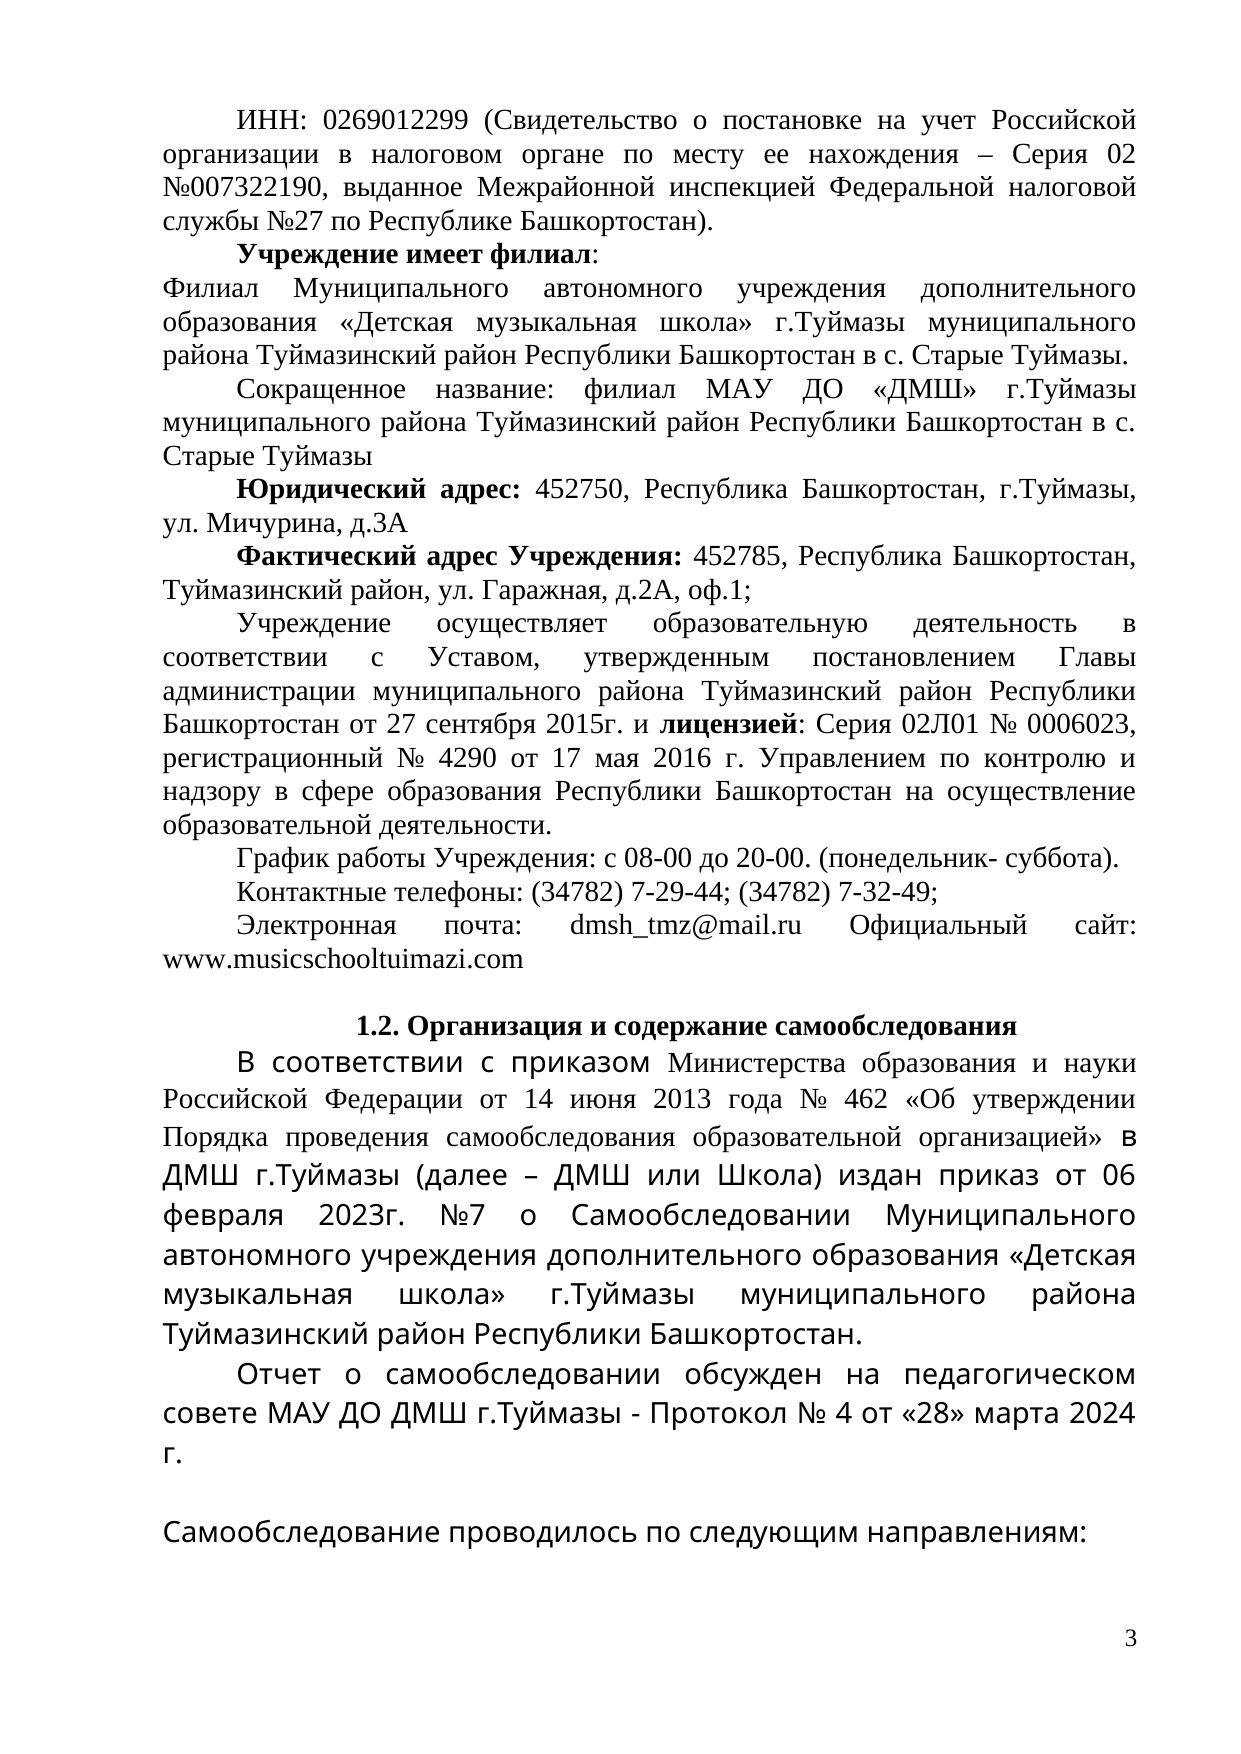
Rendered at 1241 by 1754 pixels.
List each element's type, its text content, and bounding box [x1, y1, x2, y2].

text Контактные телефоны: (34782) 7-29-44; (34782) 7-32-49; [162, 874, 1137, 907]
text Филиал Муниципального автономного учреждения дополнительного образования «Детская музыкальная школа» г.Туймазы муниципального района Туймазинский район Республики Башкортостан в с. Старые Туймазы. [162, 270, 1137, 371]
text Фактический адрес Учреждения: 452785, Республика Башкортостан, Туймазинский район, ул. Гаражная, д.2А, оф.1; [162, 538, 1137, 606]
text Учреждение имеет филиал: [162, 237, 1137, 270]
text Электронная почта: dmsh_tmz@mail.ru Официальный сайт: www.musicschooltuimazi.com [162, 907, 1137, 974]
text Отчет о самообследовании обсужден на педагогическом совете МАУ ДО ДМШ г.Туймазы - Протокол № 4 от «28» марта 2024 г. [162, 1353, 1137, 1472]
text Юридический адрес: 452750, Республика Башкортостан, г.Туймазы, ул. Мичурина, д.3А [162, 471, 1137, 538]
text В соответствии с приказом Министерства образования и науки Российской Федерации от 14 июня 2013 года № 462 «Об утверждении Порядка проведения самообследования образовательной организацией» в ДМШ г.Туймазы (далее – ДМШ или Школа) издан приказ от 06 февраля 2023г. №7 о Самообследовании Муниципального автономного учреждения дополнительного образования «Детская музыкальная школа» г.Туймазы муниципального района Туймазинский район Республики Башкортостан. [162, 1042, 1137, 1353]
text Самообследование проводилось по следующим направлениям: [162, 1512, 1137, 1551]
text Учреждение осуществляет образовательную деятельность в соответствии с Уставом, утвержденным постановлением Главы администрации муниципального района Туймазинский район Республики Башкортостан от 27 сентября 2015г. и лицензией: Серия 02Л01 № 0006023, регистрационный № 4290 от 17 мая 2016 г. Управлением по контролю и надзору в сфере образования Республики Башкортостан на осуществление образовательной деятельности. [162, 606, 1137, 840]
text 1.2. Организация и содержание самообследования [162, 1008, 1137, 1042]
text Сокращенное название: филиал МАУ ДО «ДМШ» г.Туймазы муниципального района Туймазинский район Республики Башкортостан в с. Старые Туймазы [162, 371, 1137, 471]
text ИНН: 0269012299 (Свидетельство о постановке на учет Российской организации в налоговом органе по месту ее нахождения – Серия 02 №007322190, выданное Межрайонной инспекцией Федеральной налоговой службы №27 по Республике Башкортостан). [162, 102, 1137, 237]
text График работы Учреждения: с 08-00 до 20-00. (понедельник- суббота). [162, 840, 1137, 874]
